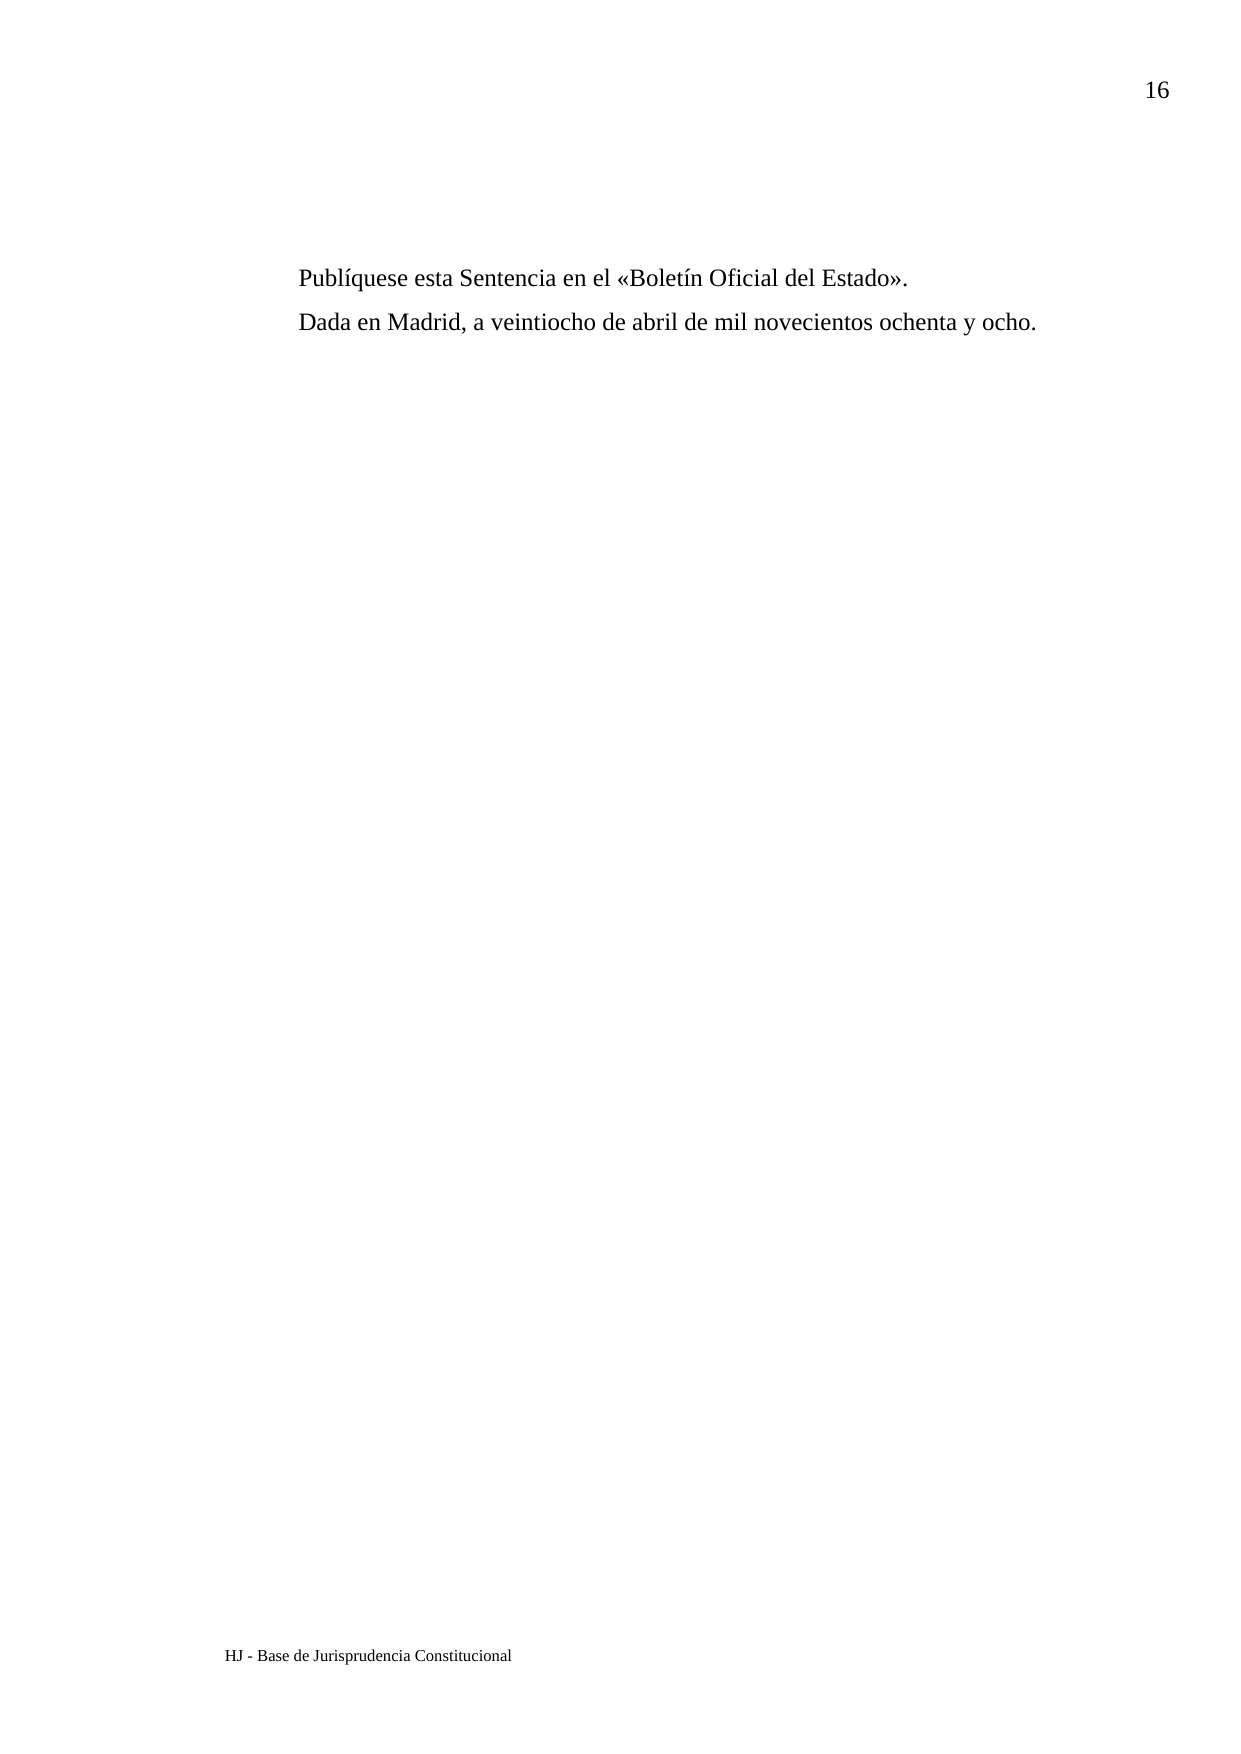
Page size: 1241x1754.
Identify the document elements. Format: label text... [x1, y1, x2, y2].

text Dada en Madrid, a veintiocho de abril de mil novecientos ochenta y ocho. [224, 307, 1169, 335]
text Publíquese esta Sentencia en el «Boletín Oficial del Estado». [224, 263, 1169, 292]
